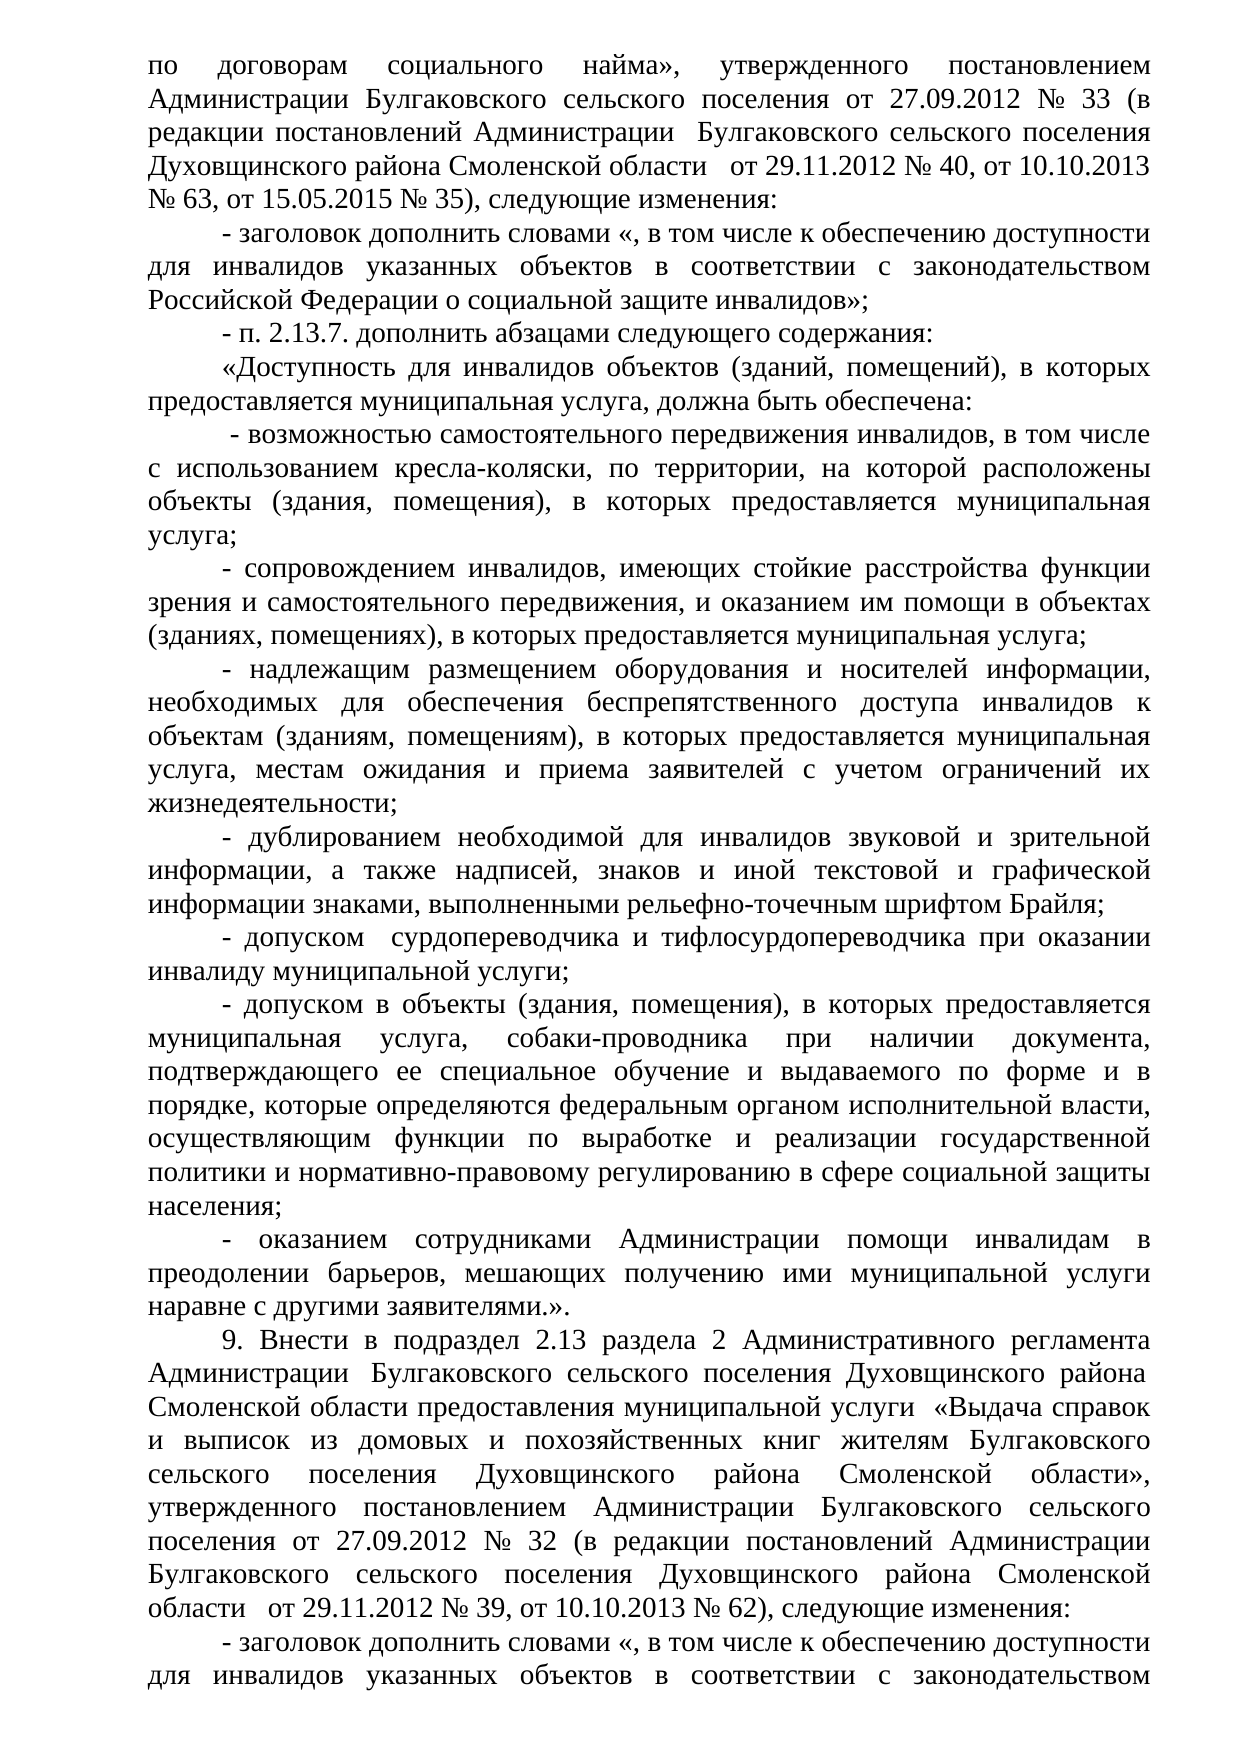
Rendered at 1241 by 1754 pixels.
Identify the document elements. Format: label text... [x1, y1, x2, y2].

text - допуском сурдопереводчика и тифлосурдопереводчика при оказании инвалиду муниципальной услуги; [148, 919, 1152, 986]
text - допуском в объекты (здания, помещения), в которых предоставляется муниципальная услуга, собаки-проводника при наличии документа, подтверждающего ее специальное обучение и выдаваемого по форме и в порядке, которые определяются федеральным органом исполнительной власти, осуществляющим функции по выработке и реализации государственной политики и нормативно-правовому регулированию в сфере социальной защиты населения; [148, 986, 1152, 1221]
text - п. 2.13.7. дополнить абзацами следующего содержания: [148, 316, 1152, 349]
text 9. Внести в подраздел 2.13 раздела 2 Административного регламента Администрации Булгаковского сельского поселения Духовщинского района [148, 1322, 1152, 1389]
text «Доступность для инвалидов объектов (зданий, помещений), в которых предоставляется муниципальная услуга, должна быть обеспечена: [148, 349, 1152, 416]
text - оказанием сотрудниками Администрации помощи инвалидам в преодолении барьеров, мешающих получению ими муниципальной услуги наравне с другими заявителями.». [148, 1221, 1152, 1322]
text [148, 47, 1152, 215]
text - сопровождением инвалидов, имеющих стойкие расстройства функции зрения и самостоятельного передвижения, и оказанием им помощи в объектах (зданиях, помещениях), в которых предоставляется муниципальная услуга; [148, 550, 1152, 651]
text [148, 1624, 1152, 1691]
text - надлежащим размещением оборудования и носителей информации, необходимых для обеспечения беспрепятственного доступа инвалидов к объектам (зданиям, помещениям), в которых предоставляется муниципальная услуга, местам ожидания и приема заявителей с учетом ограничений их жизнедеятельности; [148, 651, 1152, 819]
text - возможностью самостоятельного передвижения инвалидов, в том числе с использованием кресла-коляски, по территории, на которой расположены объекты (здания, помещения), в которых предоставляется муниципальная услуга; [148, 416, 1152, 550]
text - дублированием необходимой для инвалидов звуковой и зрительной информации, а также надписей, знаков и иной текстовой и графической информации знаками, выполненными рельефно-точечным шрифтом Брайля; [148, 819, 1152, 919]
text Смоленской области предоставления муниципальной услуги «Выдача справок и выписок из домовых и похозяйственных книг жителям Булгаковского сельского поселения Духовщинского района Смоленской области», утвержденного постановлением Администрации Булгаковского сельского поселения от 27.09.2012 № 32 (в редакции постановлений Администрации Булгаковского сельского поселения Духовщинского района Смоленской области от 29.11.2012 № 39, от 10.10.2013 № 62), следующие изменения: [148, 1389, 1152, 1624]
